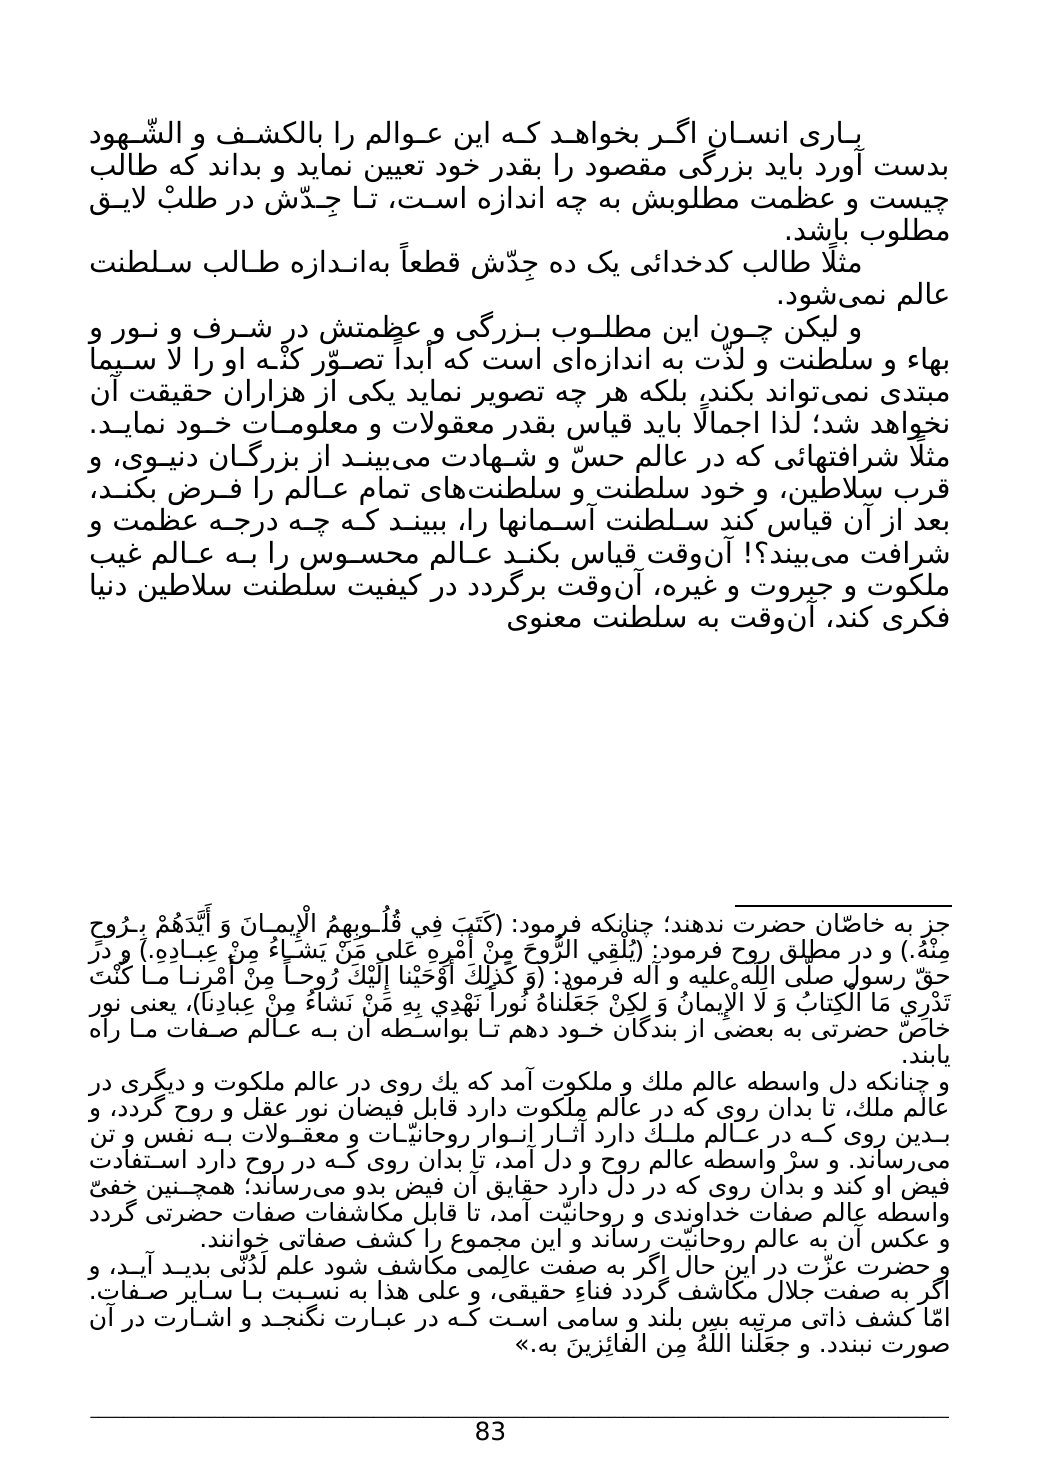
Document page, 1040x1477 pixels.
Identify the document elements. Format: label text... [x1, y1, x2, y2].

text مثلًا طالب کدخدائى یک ده جِدّش قطعاً به‌اندازه طالب سلطنت عالم نمى‌شود. [89, 247, 951, 312]
text و لیکن چون این مطلوب بزرگى و عظمتش در شرف و نور و بهاء و سلطنت و لذّت به اندازه‌اى است که أبداً تصوّر کنْه او را لا سیما مبتدى نمى‌تواند بکند، بلکه هر چه تصویر نماید یکى از هزاران حقیقت آن نخواهد شد؛ لذا اجمالًا باید قیاس بقدر معقولات و معلومات خود نماید. مثلًا شرافتهائى که در عالم حسّ و شهادت مى‌بیند از بزرگان دنیوى، و قرب سلاطین، و خود سلطنت و سلطنت‌هاى تمام عالم را فرض بکند، بعد از آن قیاس کند سلطنت آسمانها را، ببیند که چه درجه عظمت و شرافت مى‌بیند؟! آن‌وقت قیاس بکند عالم محسوس را به عالم غیب ملکوت و جبروت و غیره، آن‌وقت برگردد در کیفیت سلطنت سلاطین دنیا فکرى کند، آن‌وقت به سلطنت معنوى‌ [89, 312, 951, 634]
text بارى انسان اگر بخواهد که این عوالم را بالکشف و الشّهود بدست آورد باید بزرگى مقصود را بقدر خود تعیین نماید و بداند که طالب چیست و عظمت مطلوبش به چه اندازه است، تا جِدّش در طلبْ لایق مطلوب باشد. [89, 118, 951, 247]
